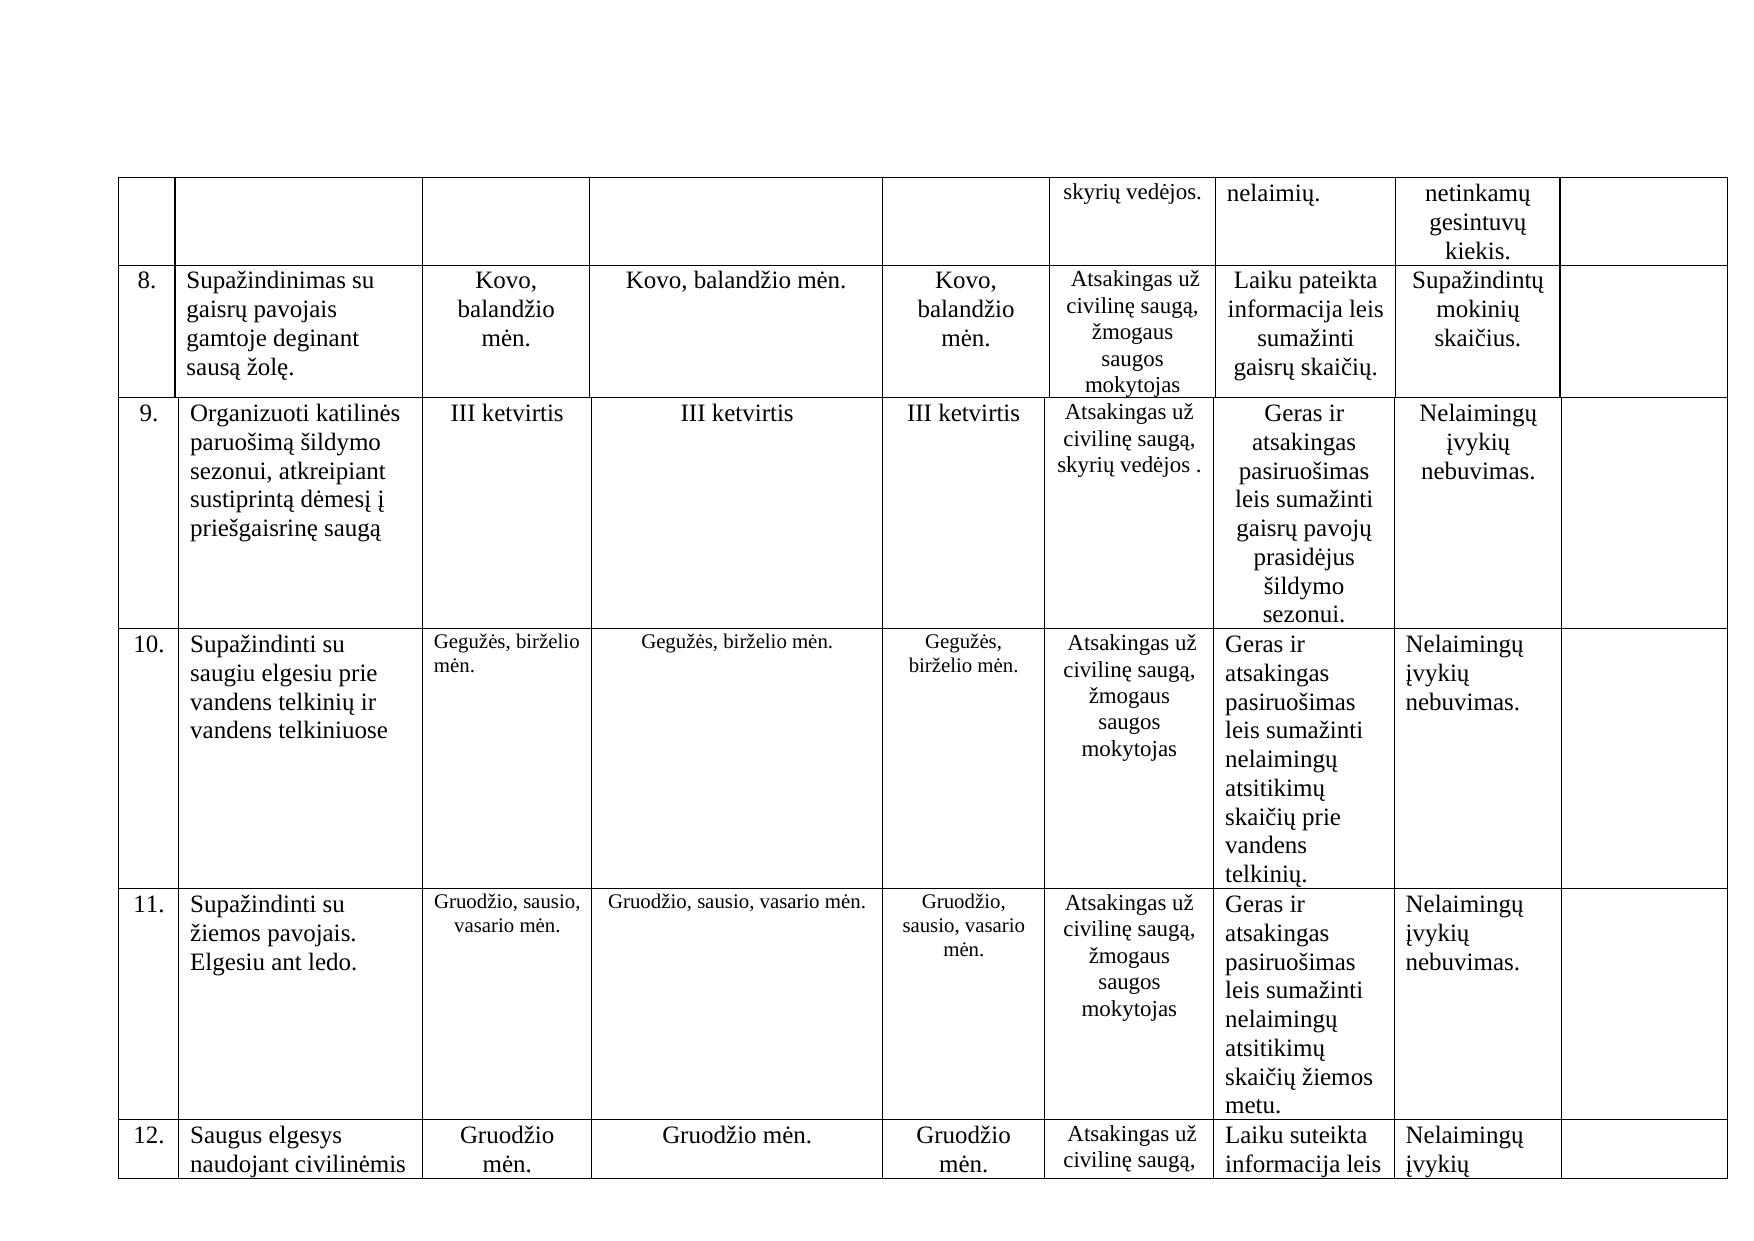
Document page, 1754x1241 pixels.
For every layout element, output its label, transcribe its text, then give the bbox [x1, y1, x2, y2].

table_cell III ketvirtis [883, 398, 1044, 628]
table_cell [1050, 178, 1215, 264]
table_cell 8. [119, 266, 174, 397]
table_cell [1216, 178, 1395, 264]
table_cell Supažindinimas su gaisrų pavojais gamtoje deginant sausą žolę. [176, 266, 422, 397]
table_cell [1561, 266, 1727, 397]
table_cell Kovo, balandžio mėn. [883, 266, 1049, 397]
table_cell Atsakingas už civilinę saugą, žmogaus saugos mokytojas [1045, 629, 1213, 888]
table_cell 12. [119, 1120, 178, 1178]
table_cell Geras ir atsakingas pasiruošimas leis sumažinti gaisrų pavojų prasidėjus šildymo sezonui. [1214, 398, 1394, 628]
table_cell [1395, 1120, 1561, 1178]
table_cell III ketvirtis [592, 398, 882, 628]
table_cell Atsakingas už civilinę saugą, skyrių vedėjos . [1045, 398, 1213, 628]
table_cell 9. [119, 398, 178, 628]
table_cell Kovo, balandžio mėn. [423, 266, 589, 397]
table_cell III ketvirtis [423, 398, 591, 628]
table_cell Gruodžio mėn. [423, 1120, 591, 1178]
table_cell Supažindintų mokinių skaičius. [1396, 266, 1559, 397]
table_cell Supažindinti su žiemos pavojais. Elgesiu ant ledo. [179, 889, 422, 1119]
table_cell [883, 178, 1049, 264]
table_cell [1562, 1120, 1727, 1178]
table_cell Gegužės, birželio mėn. [592, 629, 882, 888]
table_cell 11. [119, 889, 178, 1119]
table_cell [1561, 178, 1727, 264]
table_cell Gruodžio, sausio, vasario mėn. [592, 889, 882, 1119]
table_cell [1562, 398, 1727, 628]
table_cell Atsakingas už civilinę saugą, žmogaus saugos mokytojas [1050, 266, 1215, 397]
table_cell 10. [119, 629, 178, 888]
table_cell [1396, 178, 1559, 264]
table_cell Gruodžio, sausio, vasario mėn. [423, 889, 591, 1119]
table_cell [1045, 1120, 1213, 1178]
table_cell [590, 178, 882, 264]
table_cell Gruodžio, sausio, vasario mėn. [883, 889, 1044, 1119]
table_cell [1562, 629, 1727, 888]
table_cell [423, 178, 589, 264]
table_cell Nelaimingų įvykių nebuvimas. [1395, 629, 1561, 888]
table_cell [176, 178, 422, 264]
table_cell Nelaimingų įvykių nebuvimas. [1395, 889, 1561, 1119]
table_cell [179, 1120, 422, 1178]
table_cell Nelaimingų įvykių nebuvimas. [1395, 398, 1561, 628]
table_cell Laiku pateikta informacija leis sumažinti gaisrų skaičių. [1216, 266, 1395, 397]
table_cell 7. [119, 178, 174, 264]
table_cell Gruodžio mėn. [592, 1120, 882, 1178]
table_cell Kovo, balandžio mėn. [590, 266, 882, 397]
table_cell Gegužės, birželio mėn. [883, 629, 1044, 888]
table_cell Gegužės, birželio mėn. [423, 629, 591, 888]
table_cell Geras ir atsakingas pasiruošimas leis sumažinti nelaimingų atsitikimų skaičių žiemos metu. [1214, 889, 1394, 1119]
table_cell Organizuoti katilinės paruošimą šildymo sezonui, atkreipiant sustiprintą dėmesį į priešgaisrinę saugą [179, 398, 422, 628]
table_cell [1562, 889, 1727, 1119]
table_cell Gruodžio mėn. [883, 1120, 1044, 1178]
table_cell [1214, 1120, 1394, 1178]
table_cell Supažindinti su saugiu elgesiu prie vandens telkinių ir vandens telkiniuose [179, 629, 422, 888]
table_cell Atsakingas už civilinę saugą, žmogaus saugos mokytojas [1045, 889, 1213, 1119]
table_cell Geras ir atsakingas pasiruošimas leis sumažinti nelaimingų atsitikimų skaičių prie vandens telkinių. [1214, 629, 1394, 888]
